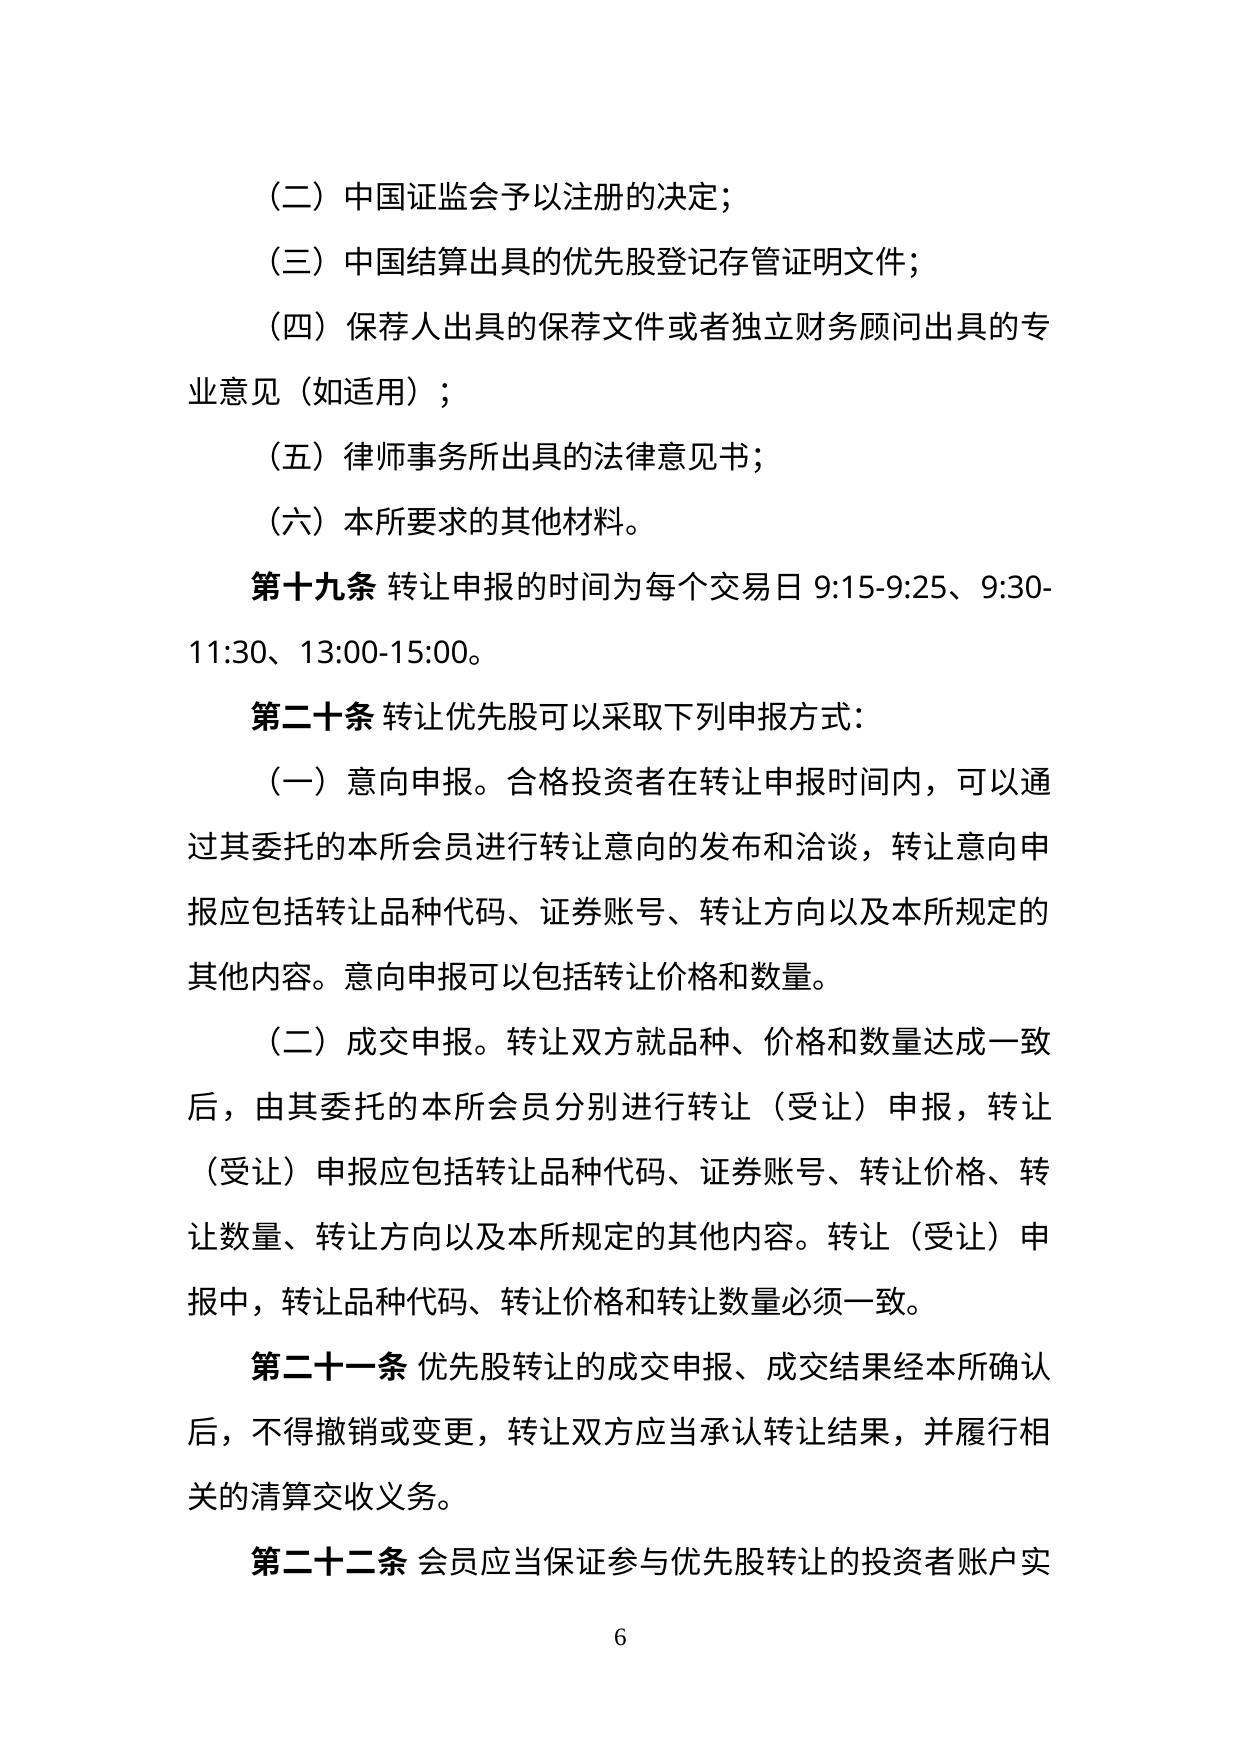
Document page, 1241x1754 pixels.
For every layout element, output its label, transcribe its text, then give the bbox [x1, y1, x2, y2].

text （二）中国证监会予以注册的决定； [187, 162, 1053, 227]
text （二）成交申报。转让双方就品种、价格和数量达成一致后，由其委托的本所会员分别进行转让（受让）申报，转让（受让）申报应包括转让品种代码、证券账号、转让价格、转让数量、转让方向以及本所规定的其他内容。转让（受让）申报中，转让品种代码、转让价格和转让数量必须一致。 [187, 1007, 1053, 1332]
text （一）意向申报。合格投资者在转让申报时间内，可以通过其委托的本所会员进行转让意向的发布和洽谈，转让意向申报应包括转让品种代码、证券账号、转让方向以及本所规定的其他内容。意向申报可以包括转让价格和数量。 [187, 747, 1053, 1007]
text 第二十一条 优先股转让的成交申报、成交结果经本所确认后，不得撤销或变更，转让双方应当承认转让结果，并履行相关的清算交收义务。 [187, 1332, 1053, 1527]
text 第二十条 转让优先股可以采取下列申报方式： [187, 682, 1053, 747]
text （六）本所要求的其他材料。 [187, 487, 1053, 552]
text （三）中国结算出具的优先股登记存管证明文件； [187, 227, 1053, 292]
text （五）律师事务所出具的法律意见书； [187, 422, 1053, 487]
text （四）保荐人出具的保荐文件或者独立财务顾问出具的专业意见（如适用）； [187, 292, 1053, 422]
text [187, 1527, 1053, 1592]
text 第十九条 转让申报的时间为每个交易日9:15-9:25、9:30-11:30、13:00-15:00。 [187, 552, 1053, 682]
